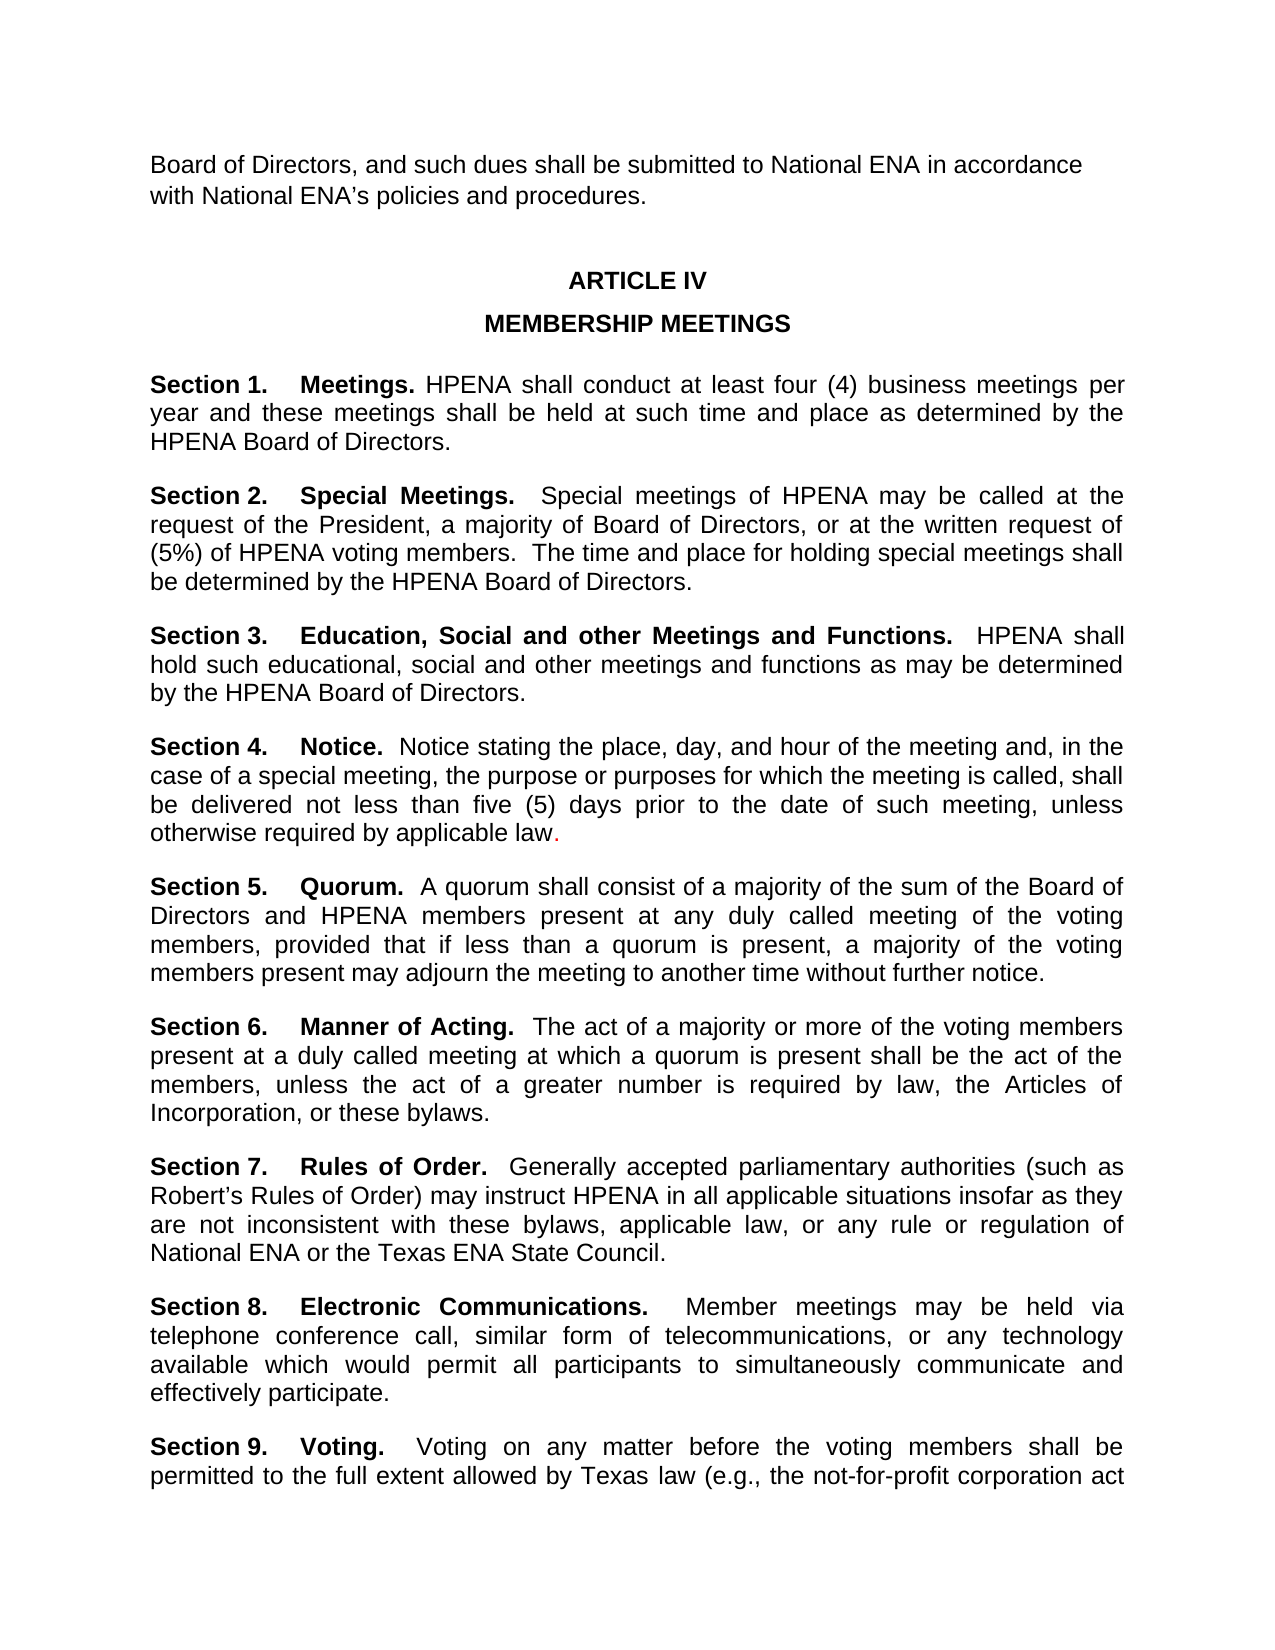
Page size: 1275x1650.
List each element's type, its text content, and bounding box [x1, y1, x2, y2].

text Manner of Acting. The act of a majority or more of the voting members present at a duly called meeting at which a quorum is present shall be the act of the members, unless the act of a greater number is required by law, the Articles of Incorporation, or these bylaws. [150, 1012, 1125, 1127]
text Quorum. A quorum shall consist of a majority of the sum of the Board of Directors and HPENA members present at any duly called meeting of the voting members, provided that if less than a quorum is present, a majority of the voting members present may adjourn the meeting to another time without further notice. [150, 872, 1125, 987]
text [150, 150, 1125, 210]
text Special Meetings. Special meetings of HPENA may be called at the request of the President, a majority of Board of Directors, or at the written request of (5%) of HPENA voting members. The time and place for holding special meetings shall be determined by the HPENA Board of Directors. [150, 481, 1125, 596]
text Meetings. HPENA shall conduct at least four (4) business meetings per year and these meetings shall be held at such time and place as determined by the HPENA Board of Directors. [150, 369, 1125, 456]
subtitle MEMBERSHIP MEETINGS [150, 309, 1125, 338]
text Notice. Notice stating the place, day, and hour of the meeting and, in the case of a special meeting, the purpose or purposes for which the meeting is called, shall be delivered not less than five (5) days prior to the date of such meeting, unless otherwise required by applicable law. [150, 732, 1125, 847]
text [150, 1432, 1125, 1489]
text Education, Social and other Meetings and Functions. HPENA shall hold such educational, social and other meetings and functions as may be determined by the HPENA Board of Directors. [150, 621, 1125, 707]
text Electronic Communications. Member meetings may be held via telephone conference call, similar form of telecommunications, or any technology available which would permit all participants to simultaneously communicate and effectively participate. [150, 1292, 1125, 1407]
text ARTICLE IV [150, 266, 1125, 294]
text Rules of Order. Generally accepted parliamentary authorities (such as Robert’s Rules of Order) may instruct HPENA in all applicable situations insofar as they are not inconsistent with these bylaws, applicable law, or any rule or regulation of National ENA or the Texas ENA State Council. [150, 1152, 1125, 1267]
